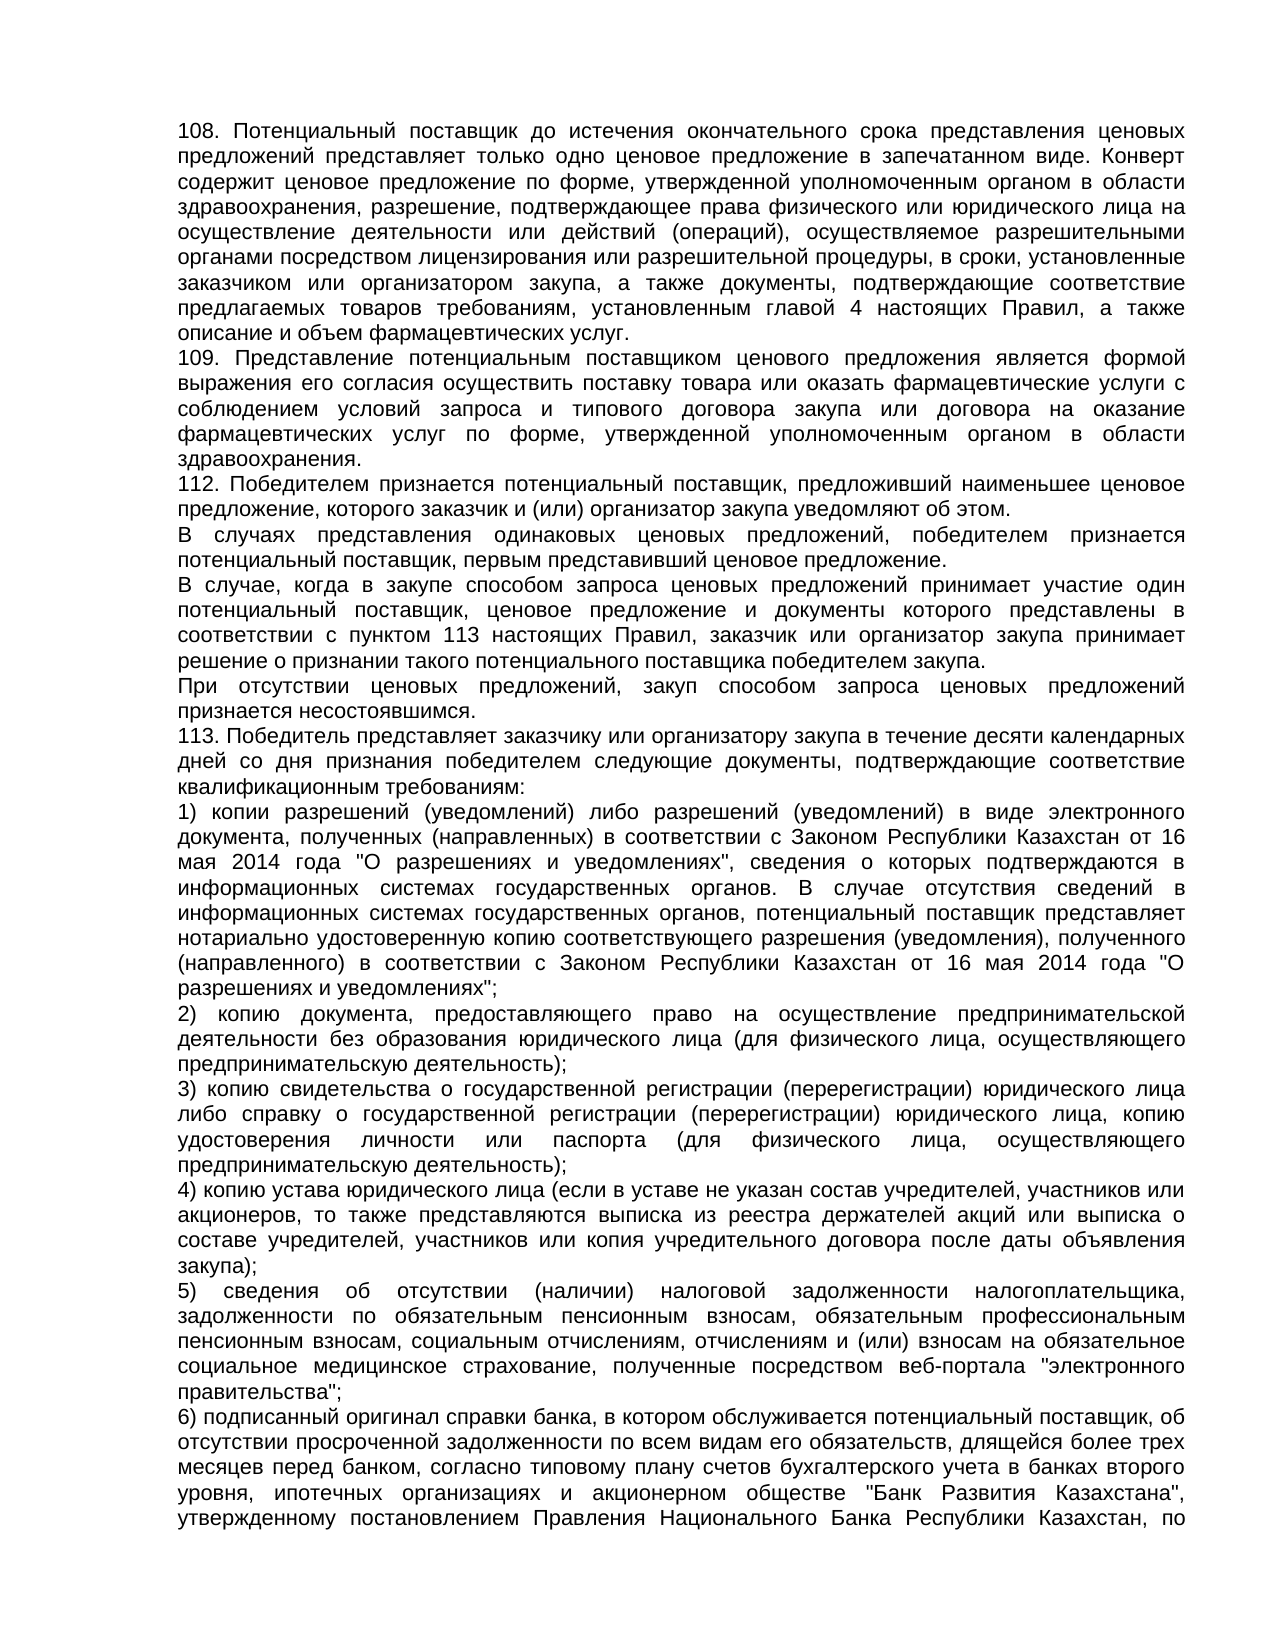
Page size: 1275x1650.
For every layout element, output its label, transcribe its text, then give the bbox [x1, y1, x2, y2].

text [177, 1404, 1186, 1530]
text 4) копию устава юридического лица (если в уставе не указан состав учредителей, участников или акционеров, то также представляются выписка из реестра держателей акций или выписка о составе учредителей, участников или копия учредительного договора после даты объявления закупа); [177, 1177, 1186, 1278]
text При отсутствии ценовых предложений, закуп способом запроса ценовых предложений признается несостоявшимся. [177, 673, 1186, 723]
text 5) сведения об отсутствии (наличии) налоговой задолженности налогоплательщика, задолженности по обязательным пенсионным взносам, обязательным профессиональным пенсионным взносам, социальным отчислениям, отчислениям и (или) взносам на обязательное социальное медицинское страхование, полученные посредством веб-портала "электронного правительства"; [177, 1278, 1186, 1404]
text 109. Представление потенциальным поставщиком ценового предложения является формой выражения его согласия осуществить поставку товара или оказать фармацевтические услуги с соблюдением условий запроса и типового договора закупа или договора на оказание фармацевтических услуг по форме, утвержденной уполномоченным органом в области здравоохранения. [177, 345, 1186, 471]
text 2) копию документа, предоставляющего право на осуществление предпринимательской деятельности без образования юридического лица (для физического лица, осуществляющего предпринимательскую деятельность); [177, 1000, 1186, 1076]
text 108. Потенциальный поставщик до истечения окончательного срока представления ценовых предложений представляет только одно ценовое предложение в запечатанном виде. Конверт содержит ценовое предложение по форме, утвержденной уполномоченным органом в области здравоохранения, разрешение, подтверждающее права физического или юридического лица на осуществление деятельности или действий (операций), осуществляемое разрешительными органами посредством лицензирования или разрешительной процедуры, в сроки, установленные заказчиком или организатором закупа, а также документы, подтверждающие соответствие предлагаемых товаров требованиям, установленным главой 4 настоящих Правил, а также описание и объем фармацевтических услуг. [177, 118, 1186, 345]
text 1) копии разрешений (уведомлений) либо разрешений (уведомлений) в виде электронного документа, полученных (направленных) в соответствии с Законом Республики Казахстан от 16 мая 2014 года "О разрешениях и уведомлениях", сведения о которых подтверждаются в информационных системах государственных органов. В случае отсутствия сведений в информационных системах государственных органов, потенциальный поставщик представляет нотариально удостоверенную копию соответствующего разрешения (уведомления), полученного (направленного) в соответствии с Законом Республики Казахстан от 16 мая 2014 года "О разрешениях и уведомлениях"; [177, 799, 1186, 1000]
text В случае, когда в закупе способом запроса ценовых предложений принимает участие один потенциальный поставщик, ценовое предложение и документы которого представлены в соответствии с пунктом 113 настоящих Правил, заказчик или организатор закупа принимает решение о признании такого потенциального поставщика победителем закупа. [177, 572, 1186, 673]
text 113. Победитель представляет заказчику или организатору закупа в течение десяти календарных дней со дня признания победителем следующие документы, подтверждающие соответствие квалификационным требованиям: [177, 723, 1186, 799]
text 112. Победителем признается потенциальный поставщик, предложивший наименьшее ценовое предложение, которого заказчик и (или) организатор закупа уведомляют об этом. [177, 471, 1186, 521]
text 3) копию свидетельства о государственной регистрации (перерегистрации) юридического лица либо справку о государственной регистрации (перерегистрации) юридического лица, копию удостоверения личности или паспорта (для физического лица, осуществляющего предпринимательскую деятельность); [177, 1076, 1186, 1177]
text В случаях представления одинаковых ценовых предложений, победителем признается потенциальный поставщик, первым представивший ценовое предложение. [177, 521, 1186, 572]
